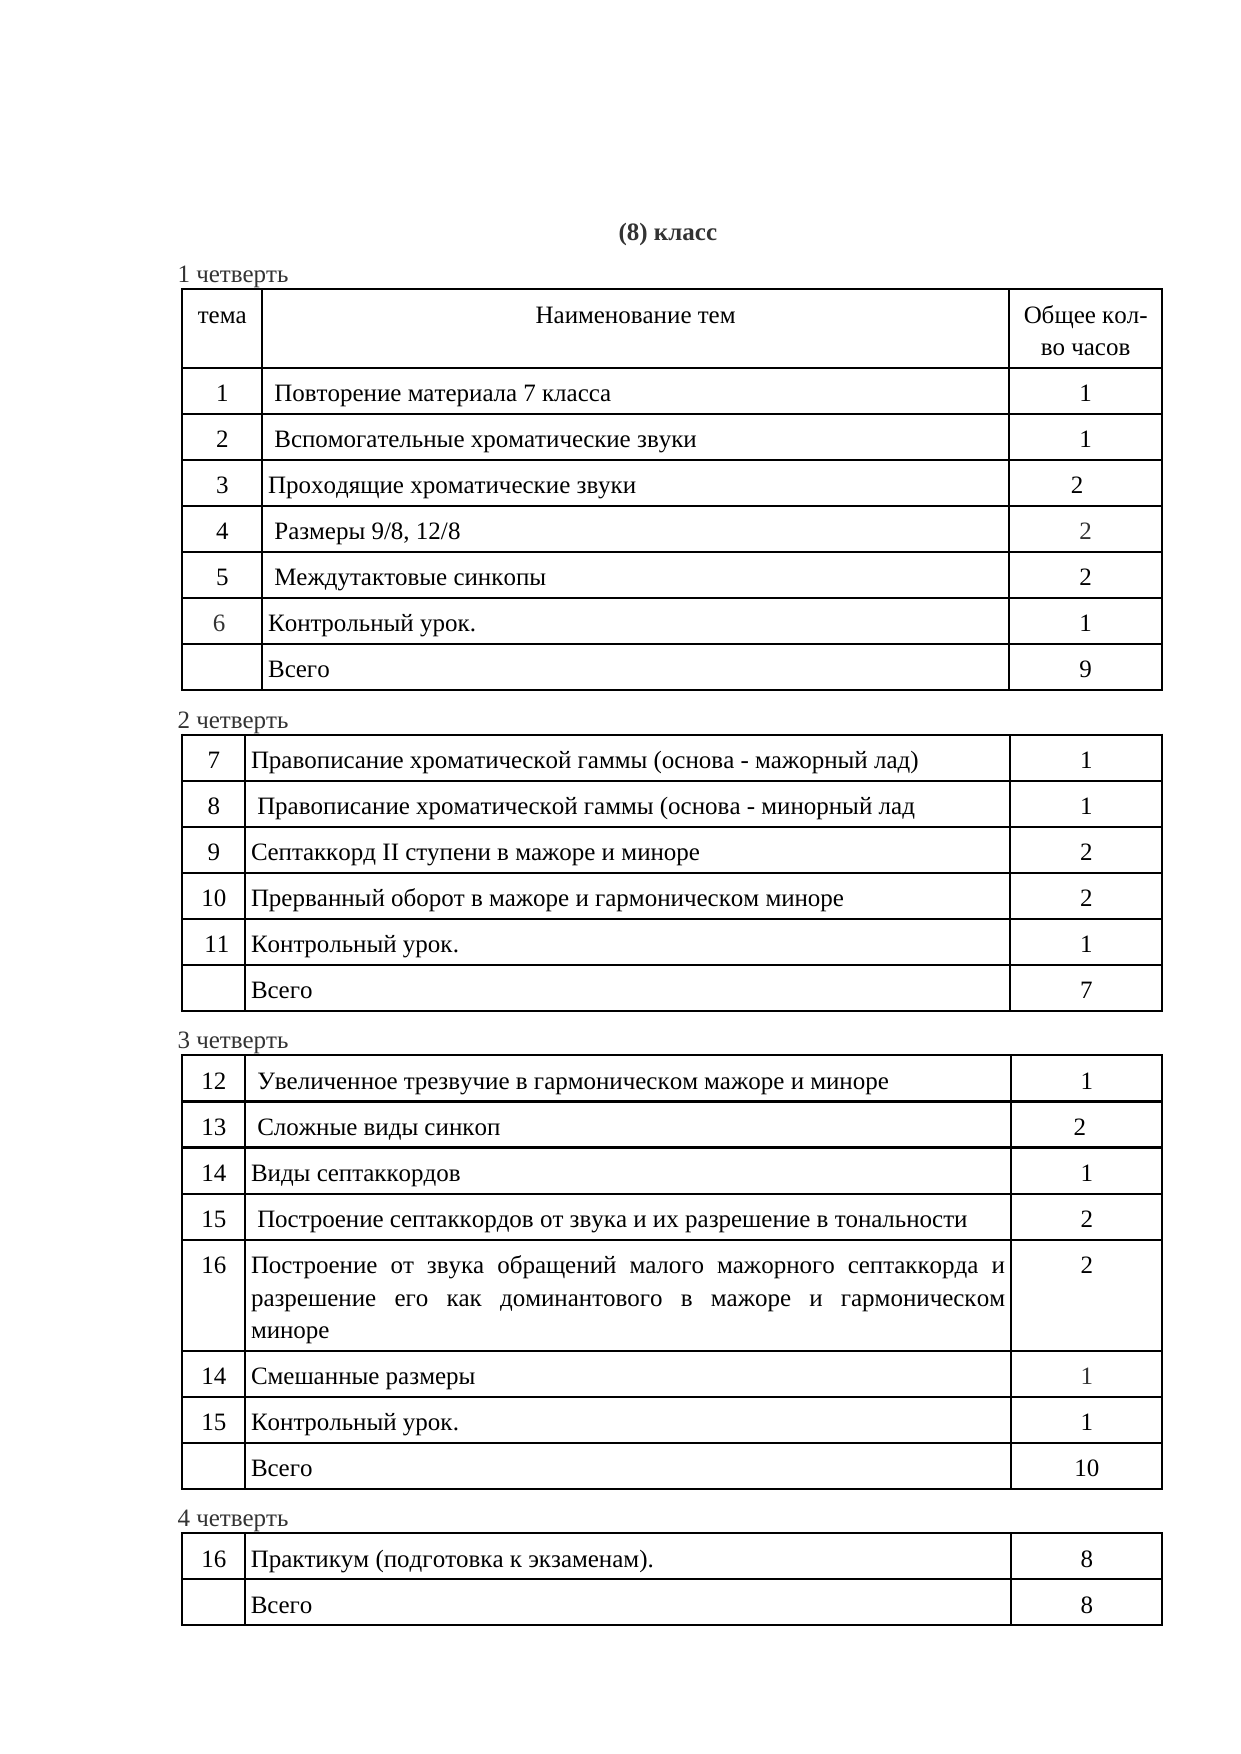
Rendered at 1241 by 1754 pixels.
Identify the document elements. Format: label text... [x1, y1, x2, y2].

table_cell 3 [183, 461, 261, 505]
table_cell 16 [183, 1241, 244, 1349]
table_header Правописание хроматической гаммы (основа - мажорный лад) [246, 736, 1009, 779]
table_cell Прерванный оборот в мажоре и гармоническом миноре [246, 874, 1009, 918]
table_cell [183, 966, 244, 1010]
table_cell 9 [183, 828, 244, 872]
table_cell 8 [183, 782, 244, 826]
table_cell Всего [246, 966, 1009, 1010]
table_cell Построение от звука обращений малого мажорного септаккорда и разрешение его как доминантового в мажоре и гармоническом миноре [246, 1241, 1010, 1349]
table_cell 1 [1010, 599, 1161, 643]
table_header Практикум (подготовка к экзаменам). [246, 1534, 1010, 1578]
table_cell Контрольный урок. [246, 1398, 1010, 1442]
table_cell 9 [1010, 645, 1161, 689]
table_cell Повторение материала 7 класса [263, 369, 1008, 413]
table_header Увеличенное трезвучие в гармоническом мажоре и миноре [246, 1056, 1010, 1100]
table_cell Контрольный урок. [263, 599, 1008, 643]
table_cell Построение септаккордов от звука и их разрешение в тональности [246, 1195, 1010, 1238]
table_cell 7 [1011, 966, 1161, 1010]
table_header 12 [183, 1056, 244, 1100]
text 3 четверть [177, 1012, 1152, 1054]
table_cell Вспомогательные хроматические звуки [263, 415, 1008, 459]
table_cell Правописание хроматической гаммы (основа - минорный лад [246, 782, 1009, 826]
table_cell 14 [183, 1352, 244, 1396]
table_header тема [183, 290, 261, 367]
table_cell Виды септаккордов [246, 1149, 1010, 1192]
table_cell 10 [183, 874, 244, 918]
text 1 четверть [177, 246, 1152, 288]
table_cell 2 [1012, 1103, 1161, 1146]
table_cell 4 [183, 507, 261, 551]
table_cell 10 [1012, 1444, 1161, 1488]
table_cell [183, 1444, 244, 1488]
table_cell 8 [1012, 1580, 1161, 1624]
table_cell Всего [246, 1580, 1010, 1624]
table_cell 2 [1012, 1195, 1161, 1238]
table_cell 1 [183, 369, 261, 413]
table_cell 15 [183, 1398, 244, 1442]
table_header 1 [1011, 736, 1161, 779]
table_cell 1 [1012, 1398, 1161, 1442]
table_cell 2 [1011, 874, 1161, 918]
table_header Общее кол-во часов [1010, 290, 1161, 367]
table_cell 1 [1012, 1149, 1161, 1192]
text (8) класс [177, 203, 1152, 246]
table_cell Всего [246, 1444, 1010, 1488]
table_cell 2 [1012, 1241, 1161, 1349]
table_cell 13 [183, 1103, 244, 1146]
table_cell Смешанные размеры [246, 1352, 1010, 1396]
table_cell [183, 1580, 244, 1624]
table_cell 2 [1010, 553, 1161, 597]
table_header Наименование тем [263, 290, 1008, 367]
table_cell 1 [1011, 920, 1161, 964]
table_cell 1 [1011, 782, 1161, 826]
table_cell Сложные виды синкоп [246, 1103, 1010, 1146]
table_cell 1 [1010, 415, 1161, 459]
table_cell [183, 645, 261, 689]
table_cell Контрольный урок. [246, 920, 1009, 964]
table_cell 1 [1010, 369, 1161, 413]
table_cell 2 [1010, 507, 1161, 551]
text 2 четверть [177, 691, 1152, 733]
table_cell 2 [1010, 461, 1161, 505]
table_cell 2 [183, 415, 261, 459]
table_cell 15 [183, 1195, 244, 1238]
table_header 16 [183, 1534, 244, 1578]
table_cell 6 [183, 599, 261, 643]
table_cell Проходящие хроматические звуки [263, 461, 1008, 505]
text 4 четверть [177, 1490, 1152, 1532]
table_cell 2 [1011, 828, 1161, 872]
table_header 8 [1012, 1534, 1161, 1578]
table_cell 5 [183, 553, 261, 597]
table_cell Размеры 9/8, 12/8 [263, 507, 1008, 551]
table_cell 1 [1012, 1352, 1161, 1396]
table_header 1 [1012, 1056, 1161, 1100]
table_cell Септаккорд II ступени в мажоре и миноре [246, 828, 1009, 872]
table_cell Междутактовые синкопы [263, 553, 1008, 597]
table_cell Всего [263, 645, 1008, 689]
table_cell 11 [183, 920, 244, 964]
table_header 7 [183, 736, 244, 779]
table_cell 14 [183, 1149, 244, 1192]
